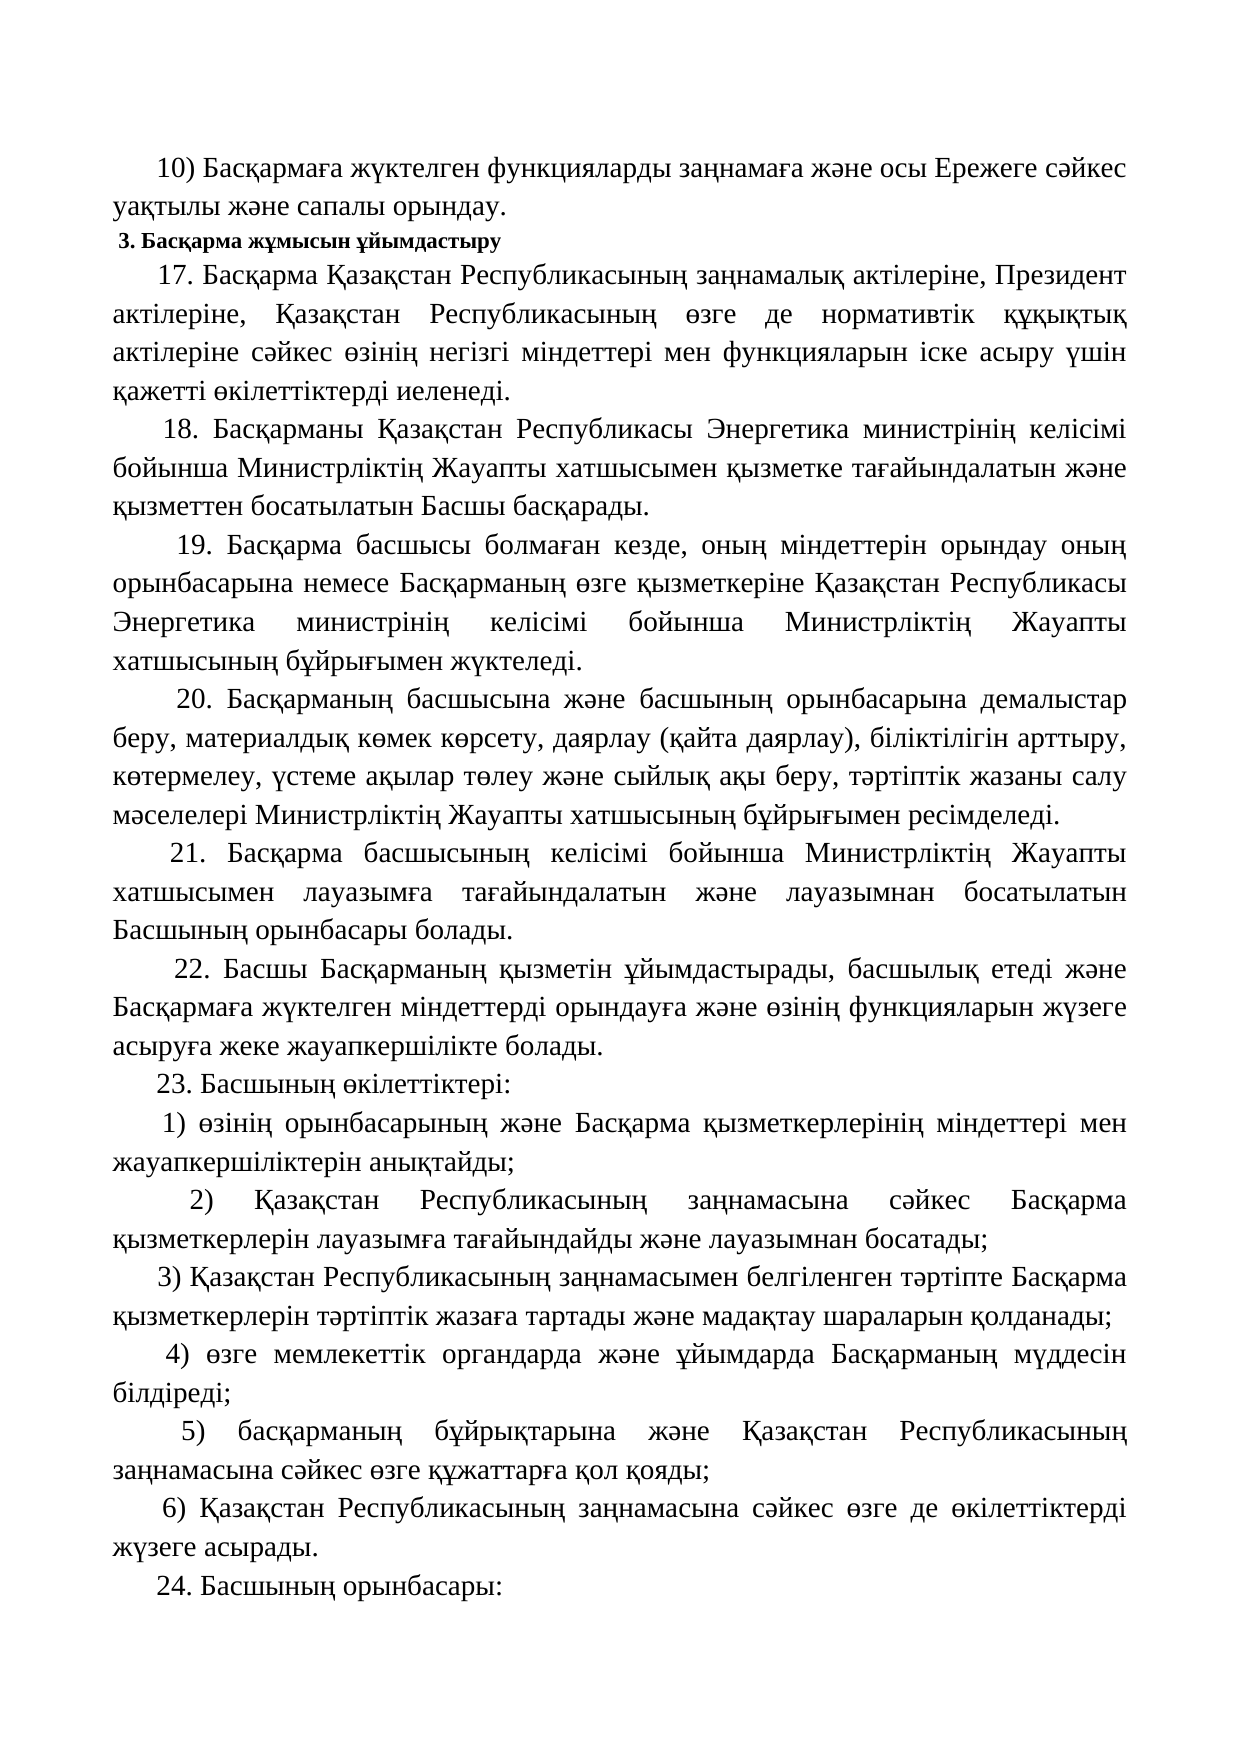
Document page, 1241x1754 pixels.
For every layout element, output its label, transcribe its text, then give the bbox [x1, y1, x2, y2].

text 1) өзінің орынбасарының және Басқарма қызметкерлерінің міндеттері мен жауапкершіліктерін анықтайды; [112, 1105, 1128, 1177]
text 3. Басқарма жұмысын ұйымдастыру [112, 227, 1128, 253]
text 24. Басшының орынбасары: [112, 1568, 1128, 1601]
text 19. Басқарма басшысы болмаған кезде, оның міндеттерін орындау оның орынбасарына немесе Басқарманың өзге қызметкеріне Қазақстан Республикасы Энергетика министрінің келісімі бойынша Министрліктің Жауапты хатшысының бұйрығымен жүктеледі. [112, 527, 1128, 676]
text 20. Басқарманың басшысына және басшының орынбасарына демалыстар беру, материалдық көмек көрсету, даярлау (қайта даярлау), біліктілігін арттыру, көтермелеу, үстеме ақылар төлеу және сыйлық ақы беру, тәртіптік жазаны салу мәселелері Министрліктің Жауапты хатшысының бұйрығымен ресімделеді. [112, 681, 1128, 830]
text 23. Басшының өкілеттіктері: [112, 1067, 1128, 1100]
text 4) өзге мемлекеттік органдарда және ұйымдарда Басқарманың мүддесін білдіреді; [112, 1336, 1128, 1408]
text 21. Басқарма басшысының келісімі бойынша Министрліктің Жауапты хатшысымен лауазымға тағайындалатын және лауазымнан босатылатын Басшының орынбасары болады. [112, 835, 1128, 946]
text 18. Басқарманы Қазақстан Республикасы Энергетика министрінің келісімі бойынша Министрліктің Жауапты хатшысымен қызметке тағайындалатын және қызметтен босатылатын Басшы басқарады. [112, 411, 1128, 522]
text 3) Қазақстан Республикасының заңнамасымен белгіленген тәртіпте Басқарма қызметкерлерін тәртіптік жазаға тартады және мадақтау шараларын қолданады; [112, 1259, 1128, 1331]
text 5) басқарманың бұйрықтарына және Қазақстан Республикасының заңнамасына сәйкес өзге құжаттарға қол қояды; [112, 1413, 1128, 1486]
text 2) Қазақстан Республикасының заңнамасына сәйкес Басқарма қызметкерлерін лауазымға тағайындайды және лауазымнан босатады; [112, 1182, 1128, 1254]
text 17. Басқарма Қазақстан Республикасының заңнамалық актілеріне, Президент актілеріне, Қазақстан Республикасының өзге де нормативтік құқықтық актілеріне сәйкес өзінің негізгі міндеттері мен функцияларын іске асыру үшін қажетті өкілеттіктерді иеленеді. [112, 257, 1128, 406]
text 10) Басқармаға жүктелген функцияларды заңнамаға және осы Ережеге сәйкес уақтылы және сапалы орындау. [112, 150, 1128, 222]
text 6) Қазақстан Республикасының заңнамасына сәйкес өзге де өкілеттіктерді жүзеге асырады. [112, 1491, 1128, 1563]
text 22. Басшы Басқарманың қызметін ұйымдастырады, басшылық етеді және Басқармаға жүктелген міндеттерді орындауға және өзінің функцияларын жүзеге асыруға жеке жауапкершілікте болады. [112, 951, 1128, 1062]
